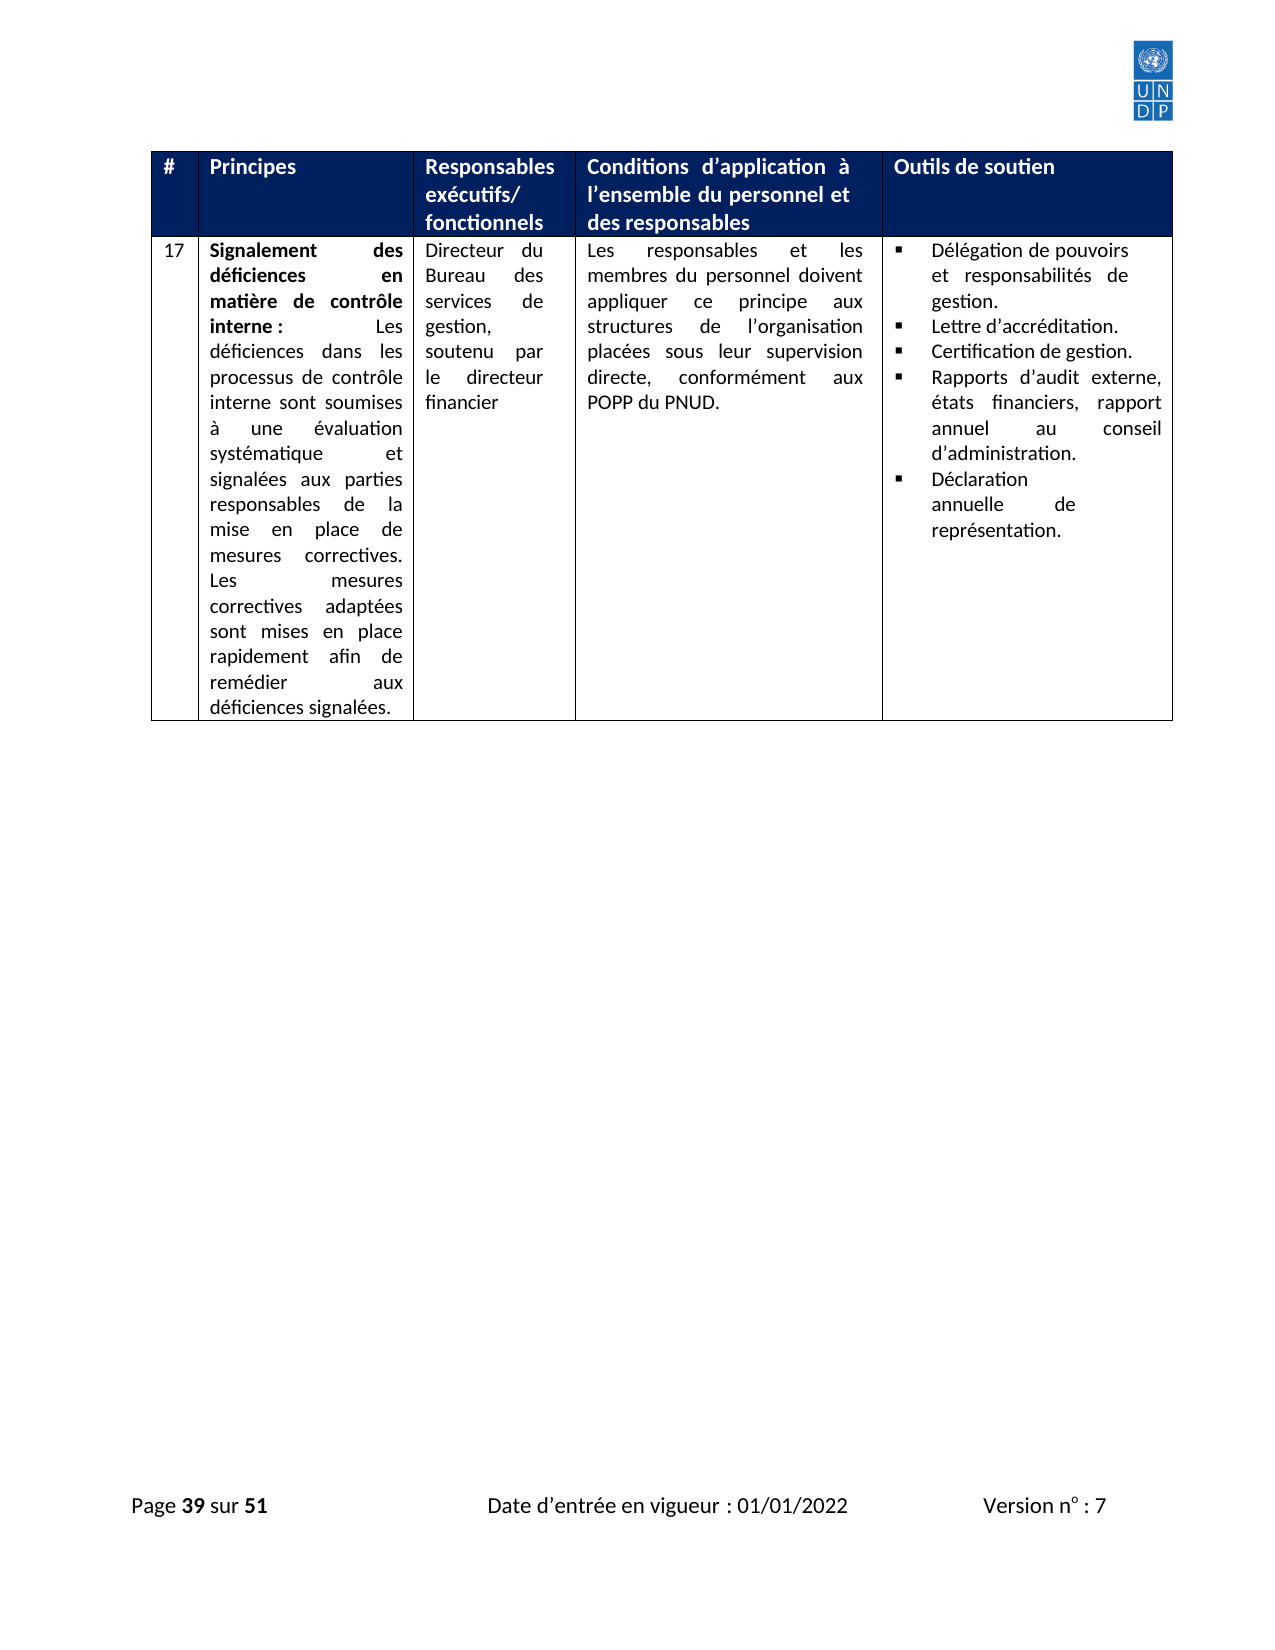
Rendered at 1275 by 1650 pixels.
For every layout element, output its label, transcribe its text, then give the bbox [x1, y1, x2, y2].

table_header Conditions d’application à l’ensemble du personnel et des responsables [576, 152, 882, 236]
table_header # [152, 152, 198, 236]
table_cell 17 [152, 237, 198, 720]
table_cell Les responsables et les membres du personnel doivent appliquer ce principe aux structures de l’organisation placées sous leur supervision directe, conformément aux POPP du PNUD. [576, 237, 882, 720]
table_cell Délégation de pouvoirs et responsabilités de gestion. Lettre d’accréditation. Certification de gestion. Rapports d’audit externe, états financiers, rapport annuel au conseil d’administration. Déclaration annuelle de représentation. [883, 237, 1172, 720]
table_cell Signalement des déficiences en matière de contrôle interne : Les déficiences dans les processus de contrôle interne sont soumises à une évaluation systématique et signalées aux parties responsables de la mise en place de mesures correctives. Les mesures correctives adaptées sont mises en place rapidement afin de remédier aux déficiences signalées. [199, 237, 413, 720]
picture [1114, 21, 1192, 140]
table_header Responsables exécutifs/fonctionnels [414, 152, 575, 236]
table_cell Directeur du Bureau des services de gestion, soutenu par le directeur financier [414, 237, 575, 720]
table_header Outils de soutien [883, 152, 1172, 236]
table_header Principes [199, 152, 413, 236]
